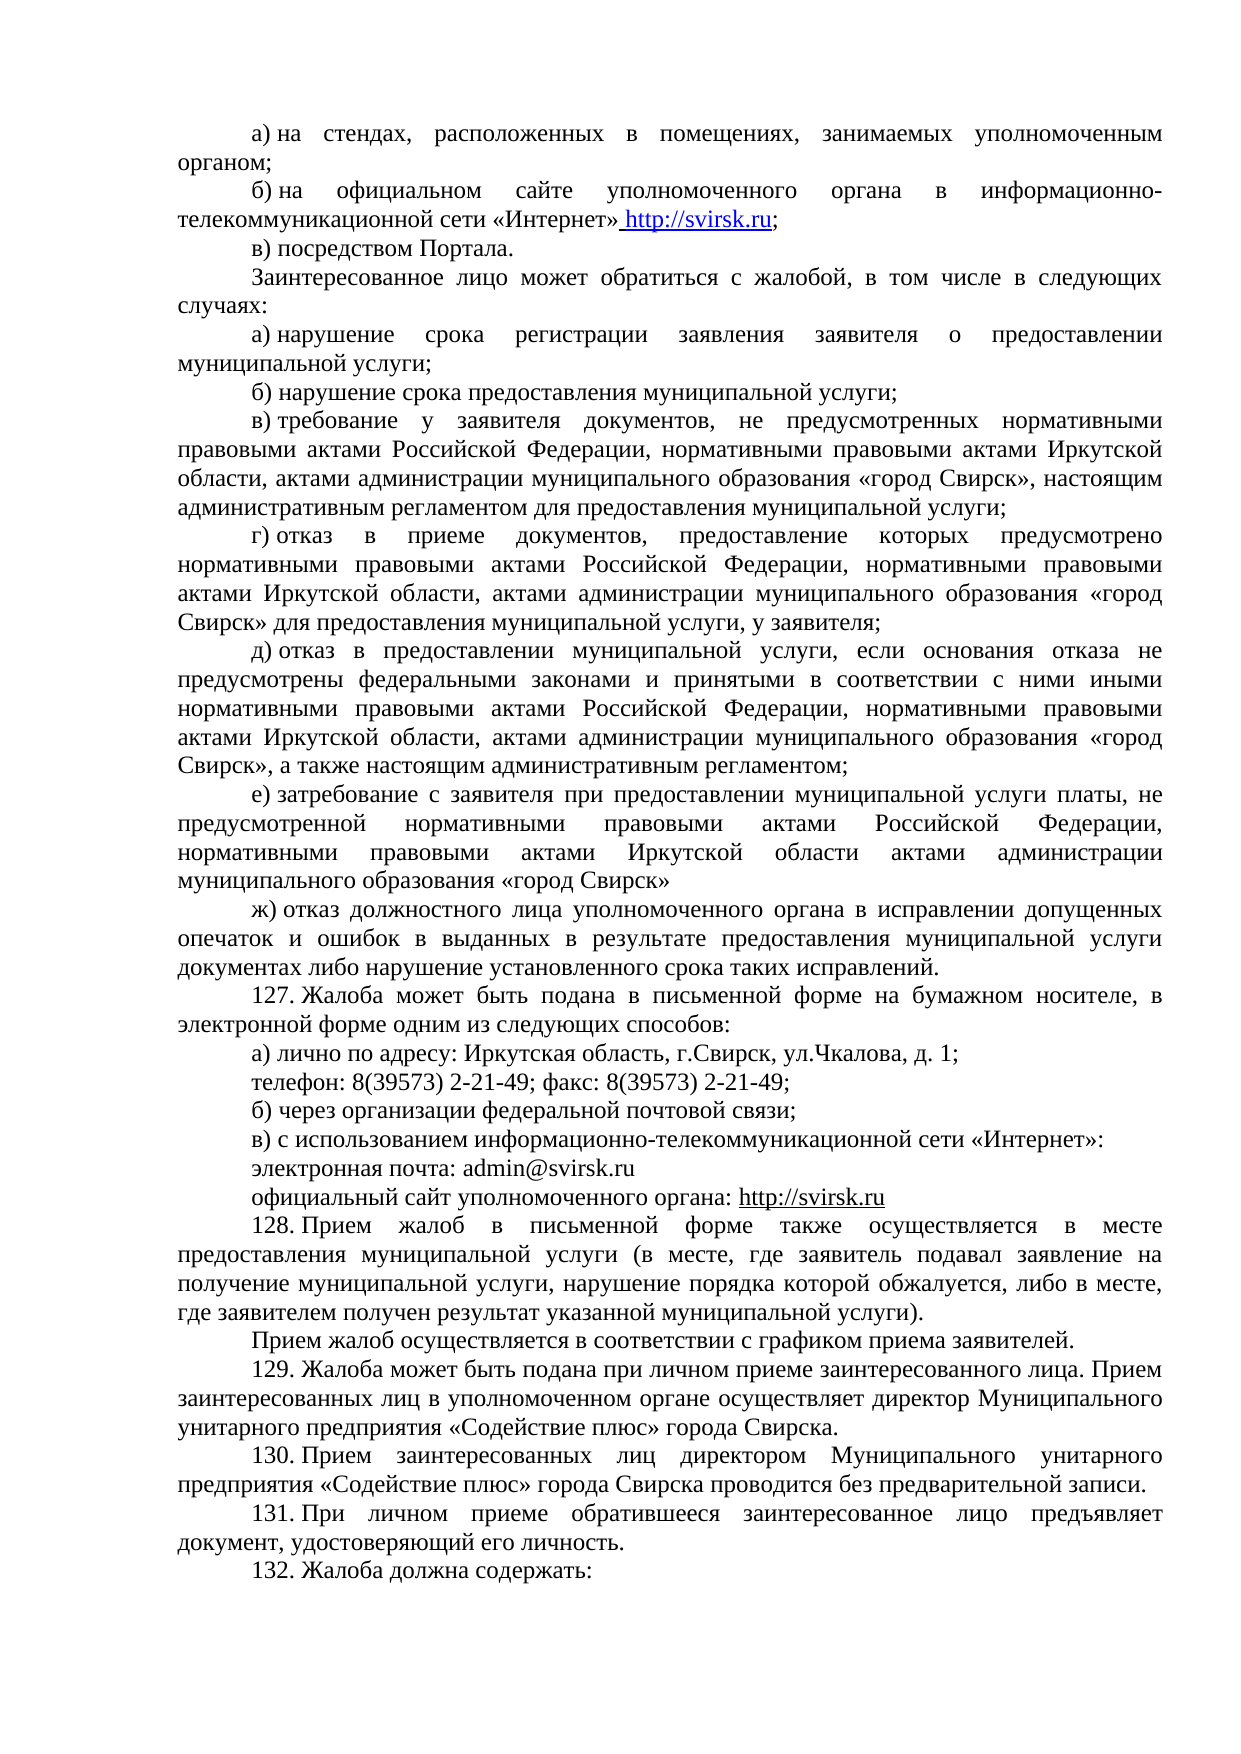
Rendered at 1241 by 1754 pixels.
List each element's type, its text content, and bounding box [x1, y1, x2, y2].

text б) нарушение срока предоставления муниципальной услуги; [177, 377, 1163, 406]
text ж) отказ должностного лица уполномоченного органа в исправлении допущенных опечаток и ошибок в выданных в результате предоставления муниципальной услуги документах либо нарушение установленного срока таких исправлений. [177, 894, 1163, 981]
text а) на стендах, расположенных в помещениях, занимаемых уполномоченным органом; [177, 118, 1163, 176]
text официальный сайт уполномоченного органа: http://svirsk.ru [177, 1182, 1163, 1211]
text 128. Прием жалоб в письменной форме также осуществляется в месте предоставления муниципальной услуги (в месте, где заявитель подавал заявление на получение муниципальной услуги, нарушение порядка которой обжалуется, либо в месте, где заявителем получен результат указанной муниципальной услуги). [177, 1211, 1163, 1326]
text Прием жалоб осуществляется в соответствии с графиком приема заявителей. [177, 1326, 1163, 1354]
text в) требование у заявителя документов, не предусмотренных нормативными правовыми актами Российской Федерации, нормативными правовыми актами Иркутской области, актами администрации муниципального образования «город Свирск», настоящим административным регламентом для предоставления муниципальной услуги; [177, 406, 1163, 521]
text а) лично по адресу: Иркутская область, г.Свирск, ул.Чкалова, д. 1; [177, 1038, 1163, 1067]
text электронная почта: admin@svirsk.ru [177, 1153, 1163, 1182]
text г) отказ в приеме документов, предоставление которых предусмотрено нормативными правовыми актами Российской Федерации, нормативными правовыми актами Иркутской области, актами администрации муниципального образования «город Свирск» для предоставления муниципальной услуги, у заявителя; [177, 521, 1163, 636]
text Заинтересованное лицо может обратиться с жалобой, в том числе в следующих случаях: [177, 262, 1163, 319]
text 127. Жалоба может быть подана в письменной форме на бумажном носителе, в электронной форме одним из следующих способов: [177, 981, 1163, 1038]
text д) отказ в предоставлении муниципальной услуги, если основания отказа не предусмотрены федеральными законами и принятыми в соответствии с ними иными нормативными правовыми актами Российской Федерации, нормативными правовыми актами Иркутской области, актами администрации муниципального образования «город Свирск», а также настоящим административным регламентом; [177, 636, 1163, 779]
text е) затребование с заявителя при предоставлении муниципальной услуги платы, не предусмотренной нормативными правовыми актами Российской Федерации, нормативными правовыми актами Иркутской области актами администрации муниципального образования «город Свирск» [177, 779, 1163, 894]
text в) посредством Портала. [177, 233, 1163, 262]
text 131. При личном приеме обратившееся заинтересованное лицо предъявляет документ, удостоверяющий его личность. [177, 1498, 1163, 1556]
text 132. Жалоба должна содержать: [177, 1556, 1163, 1584]
text б) через организации федеральной почтовой связи; [177, 1096, 1163, 1124]
text 130. Прием заинтересованных лиц директором Муниципального унитарного предприятия «Содействие плюс» города Свирска проводится без предварительной записи. [177, 1441, 1163, 1498]
text телефон: 8(39573) 2-21-49; факс: 8(39573) 2-21-49; [177, 1067, 1163, 1096]
text в) с использованием информационно-телекоммуникационной сети «Интернет»: [177, 1124, 1163, 1153]
text а) нарушение срока регистрации заявления заявителя о предоставлении муниципальной услуги; [177, 319, 1163, 377]
text 129. Жалоба может быть подана при личном приеме заинтересованного лица. Прием заинтересованных лиц в уполномоченном органе осуществляет директор Муниципального унитарного предприятия «Содействие плюс» города Свирска. [177, 1354, 1163, 1441]
text б) на официальном сайте уполномоченного органа в информационно-телекоммуникационной сети «Интернет» http://svirsk.ru; [177, 176, 1163, 233]
